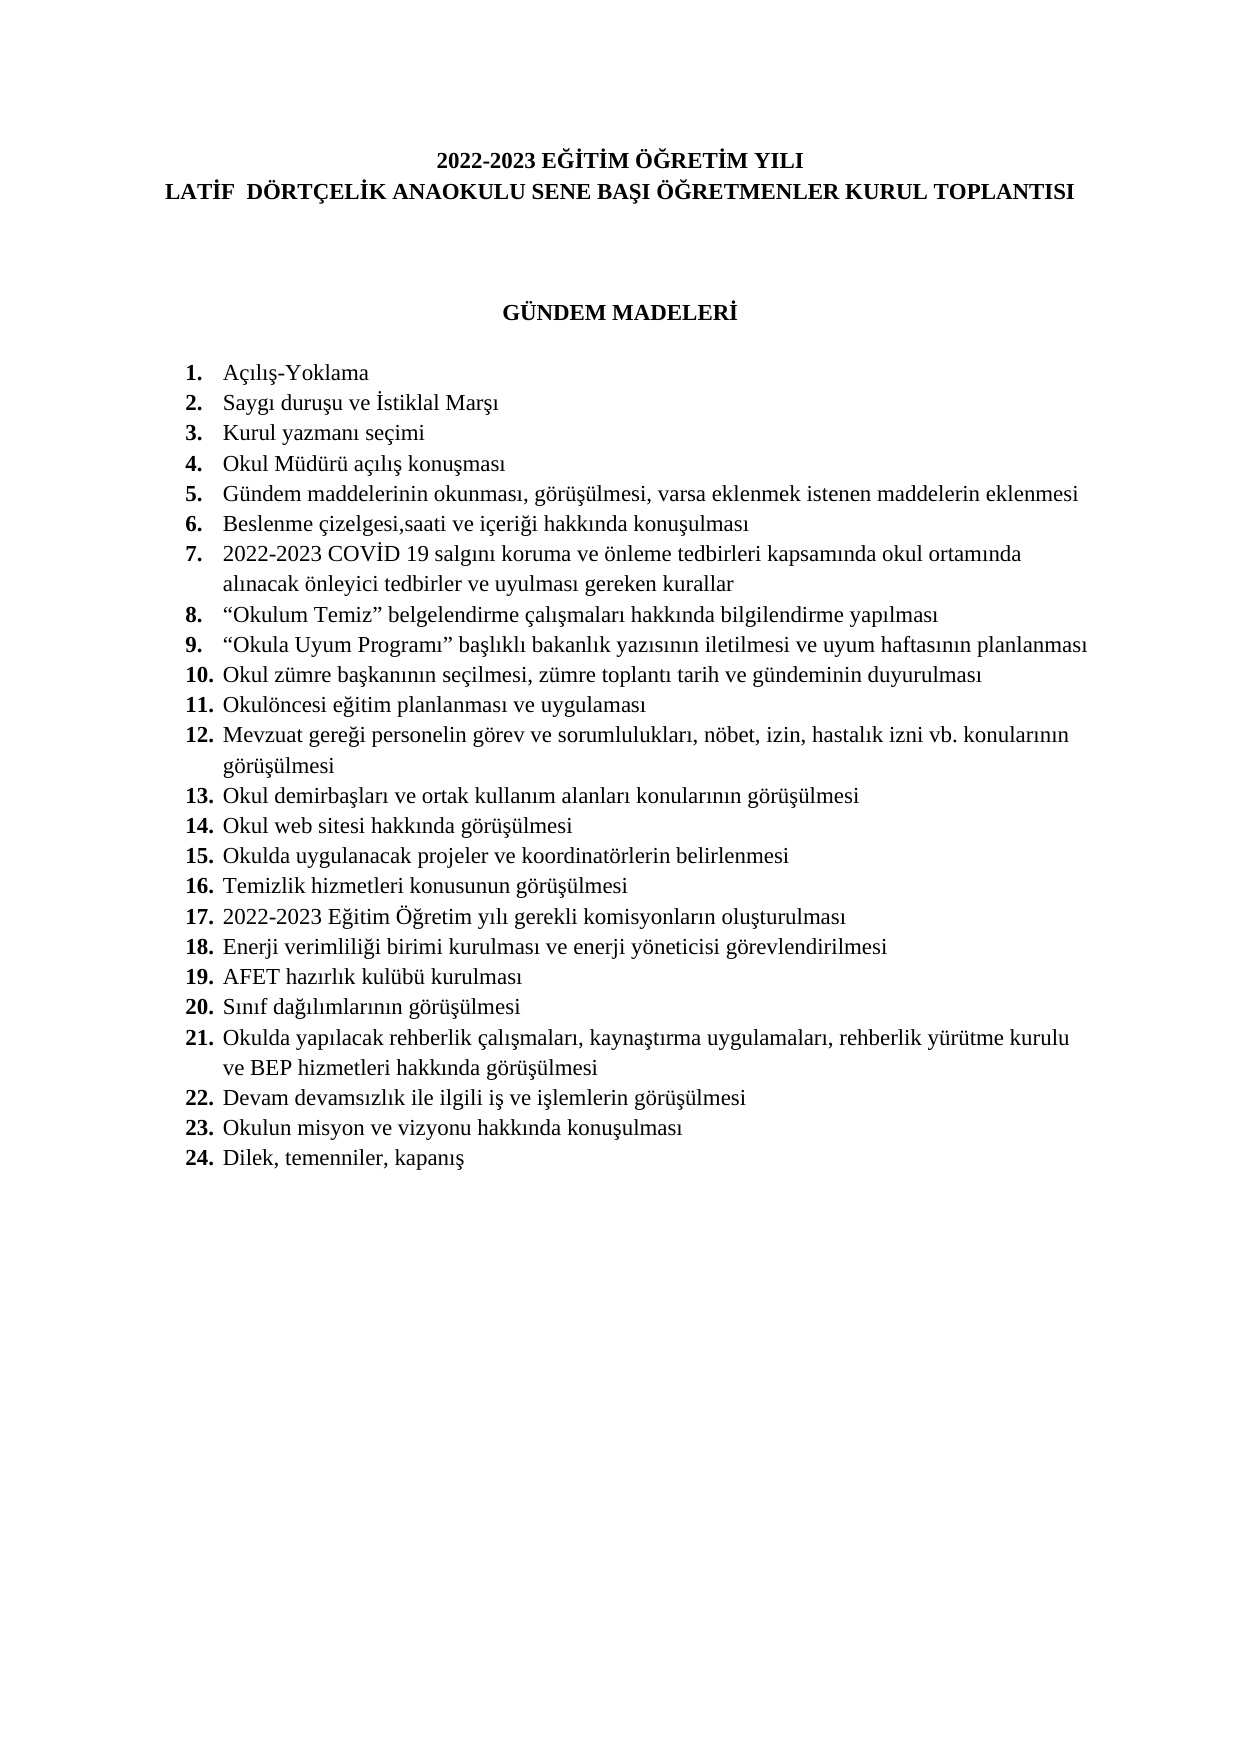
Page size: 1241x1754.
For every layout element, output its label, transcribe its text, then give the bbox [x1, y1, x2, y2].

list AFET hazırlık kulübü kurulması [185, 963, 1093, 989]
list Enerji verimliliği birimi kurulması ve enerji yöneticisi görevlendirilmesi [185, 933, 1093, 959]
list “Okula Uyum Programı” başlıklı bakanlık yazısının iletilmesi ve uyum haftasının planlanması [185, 631, 1093, 657]
list Okul demirbaşları ve ortak kullanım alanları konularının görüşülmesi [185, 782, 1093, 808]
list Açılış-Yoklama [185, 359, 1093, 385]
list Okulun misyon ve vizyonu hakkında konuşulması [185, 1114, 1093, 1141]
text LATİF DÖRTÇELİK ANAOKULU SENE BAŞI ÖĞRETMENLER KURUL TOPLANTISI [148, 178, 1093, 204]
list Okulda yapılacak rehberlik çalışmaları, kaynaştırma uygulamaları, rehberlik yürütme kurulu ve BEP hizmetleri hakkında görüşülmesi [185, 1024, 1093, 1080]
list Beslenme çizelgesi,saati ve içeriği hakkında konuşulması [185, 510, 1093, 536]
text 2022-2023 EĞİTİM ÖĞRETİM YILI [148, 148, 1093, 174]
text GÜNDEM MADELERİ [148, 299, 1093, 325]
list Okul Müdürü açılış konuşması [185, 450, 1093, 476]
list Kurul yazmanı seçimi [185, 419, 1093, 446]
list 2022-2023 Eğitim Öğretim yılı gerekli komisyonların oluşturulması [185, 903, 1093, 929]
list Saygı duruşu ve İstiklal Marşı [185, 389, 1093, 416]
list Sınıf dağılımlarının görüşülmesi [185, 993, 1093, 1020]
list Devam devamsızlık ile ilgili iş ve işlemlerin görüşülmesi [185, 1084, 1093, 1110]
list “Okulum Temiz” belgelendirme çalışmaları hakkında bilgilendirme yapılması [185, 601, 1093, 627]
list Okulöncesi eğitim planlanması ve uygulaması [185, 691, 1093, 718]
list Gündem maddelerinin okunması, görüşülmesi, varsa eklenmek istenen maddelerin eklenmesi [185, 480, 1093, 506]
list Okul zümre başkanının seçilmesi, zümre toplantı tarih ve gündeminin duyurulması [185, 661, 1093, 687]
list Okulda uygulanacak projeler ve koordinatörlerin belirlenmesi [185, 842, 1093, 869]
list Okul web sitesi hakkında görüşülmesi [185, 812, 1093, 838]
list Temizlik hizmetleri konusunun görüşülmesi [185, 873, 1093, 899]
list Mevzuat gereği personelin görev ve sorumlulukları, nöbet, izin, hastalık izni vb. konularının görüşülmesi [185, 722, 1093, 778]
list 2022-2023 COVİD 19 salgını koruma ve önleme tedbirleri kapsamında okul ortamında alınacak önleyici tedbirler ve uyulması gereken kurallar [185, 540, 1093, 597]
list Dilek, temenniler, kapanış [185, 1144, 1093, 1171]
